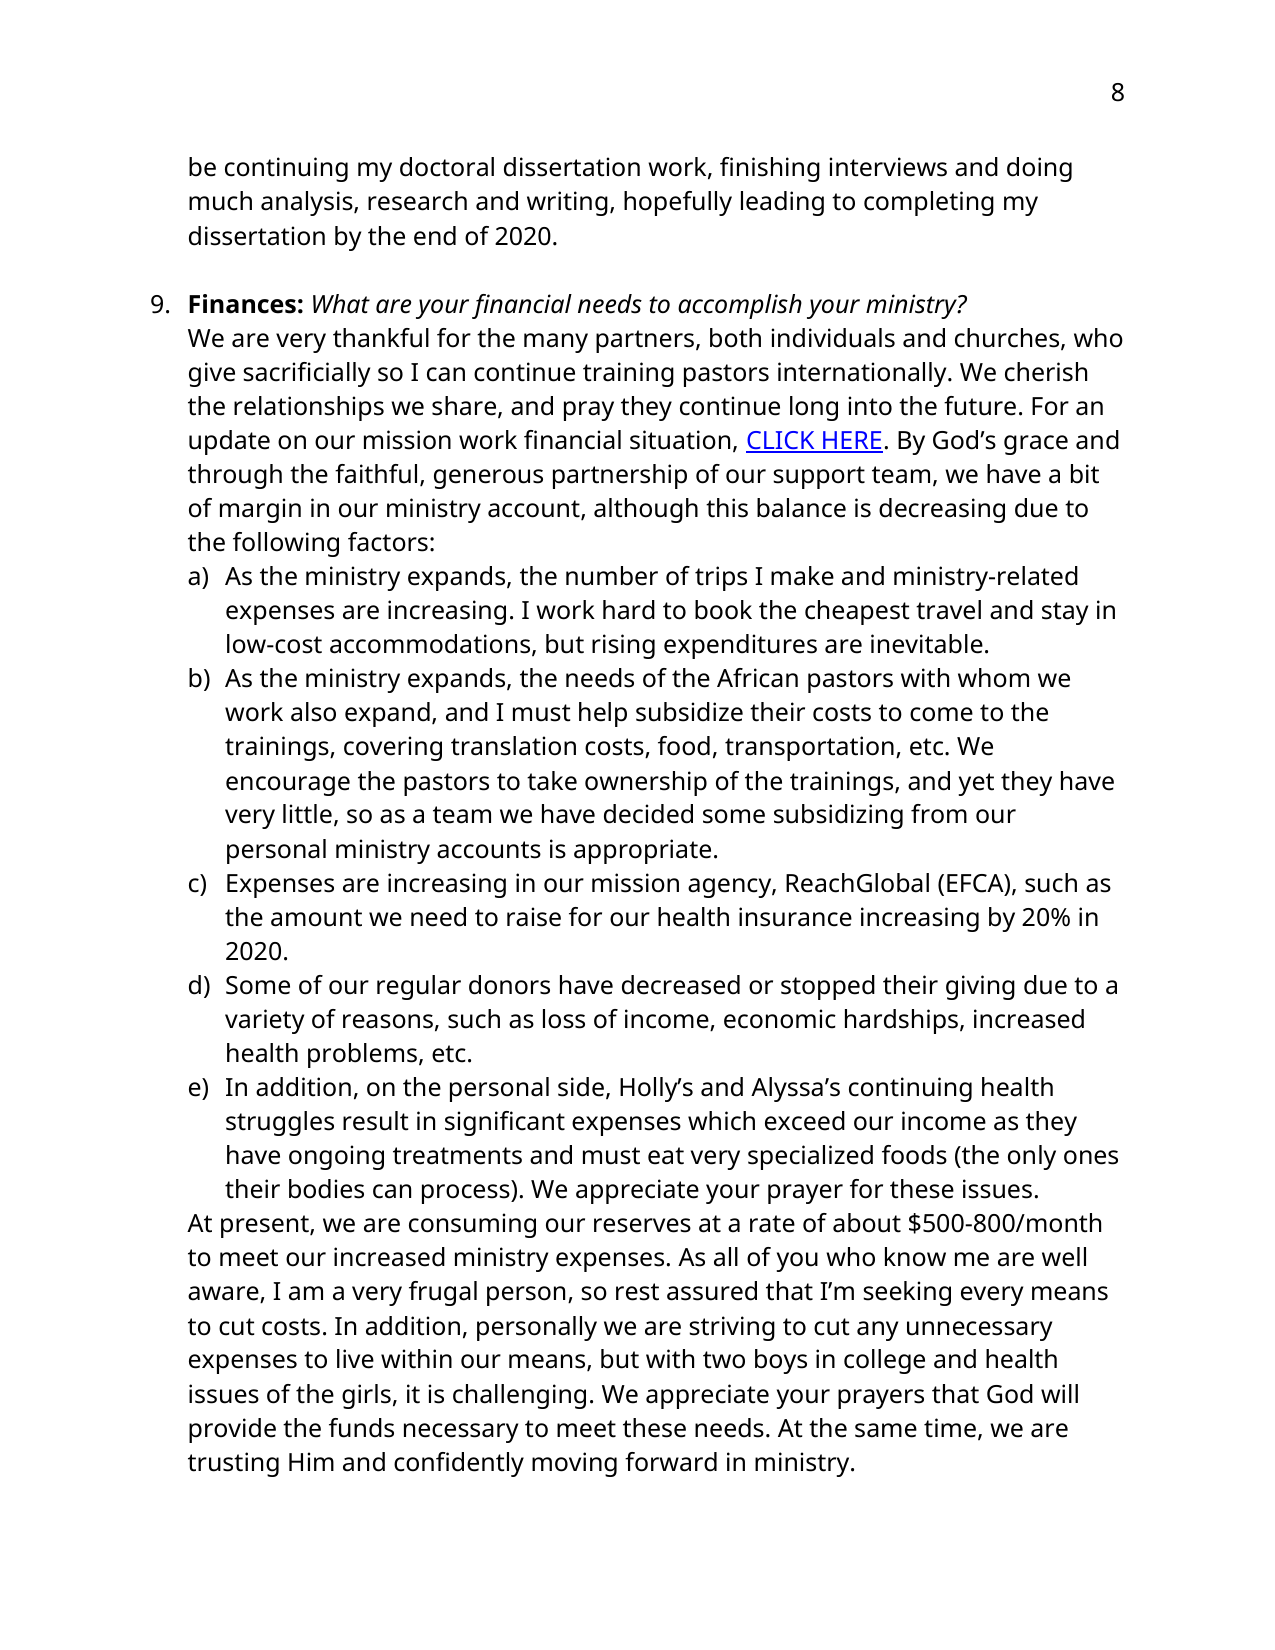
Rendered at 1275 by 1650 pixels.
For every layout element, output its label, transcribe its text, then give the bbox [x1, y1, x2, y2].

text At present, we are consuming our reserves at a rate of about $500-800/month to meet our increased ministry expenses. As all of you who know me are well aware, I am a very frugal person, so rest assured that I’m seeking every means to cut costs. In addition, personally we are striving to cut any unnecessary expenses to live within our means, but with two boys in college and health issues of the girls, it is challenging. We appreciate your prayers that God will provide the funds necessary to meet these needs. At the same time, we are trusting Him and confidently moving forward in ministry. [187, 1206, 1125, 1478]
list Some of our regular donors have decreased or stopped their giving due to a variety of reasons, such as loss of income, economic hardships, increased health problems, etc. [187, 967, 1125, 1070]
list As the ministry expands, the number of trips I make and ministry-related expenses are increasing. I work hard to book the cheapest travel and stay in low-cost accommodations, but rising expenditures are inevitable. [187, 559, 1125, 661]
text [187, 150, 1125, 252]
list Finances: What are your financial needs to accomplish your ministry? [150, 286, 1125, 320]
list In addition, on the personal side, Holly’s and Alyssa’s continuing health struggles result in significant expenses which exceed our income as they have ongoing treatments and must eat very specialized foods (the only ones their bodies can process). We appreciate your prayer for these issues. [187, 1070, 1125, 1206]
text We are very thankful for the many partners, both individuals and churches, who give sacrificially so I can continue training pastors internationally. We cherish the relationships we share, and pray they continue long into the future. For an update on our mission work financial situation, CLICK HERE. By God’s grace and through the faithful, generous partnership of our support team, we have a bit of margin in our ministry account, although this balance is decreasing due to the following factors: [187, 320, 1125, 559]
list Expenses are increasing in our mission agency, ReachGlobal (EFCA), such as the amount we need to raise for our health insurance increasing by 20% in 2020. [187, 865, 1125, 967]
list As the ministry expands, the needs of the African pastors with whom we work also expand, and I must help subsidize their costs to come to the trainings, covering translation costs, food, transportation, etc. We encourage the pastors to take ownership of the trainings, and yet they have very little, so as a team we have decided some subsidizing from our personal ministry accounts is appropriate. [187, 661, 1125, 865]
